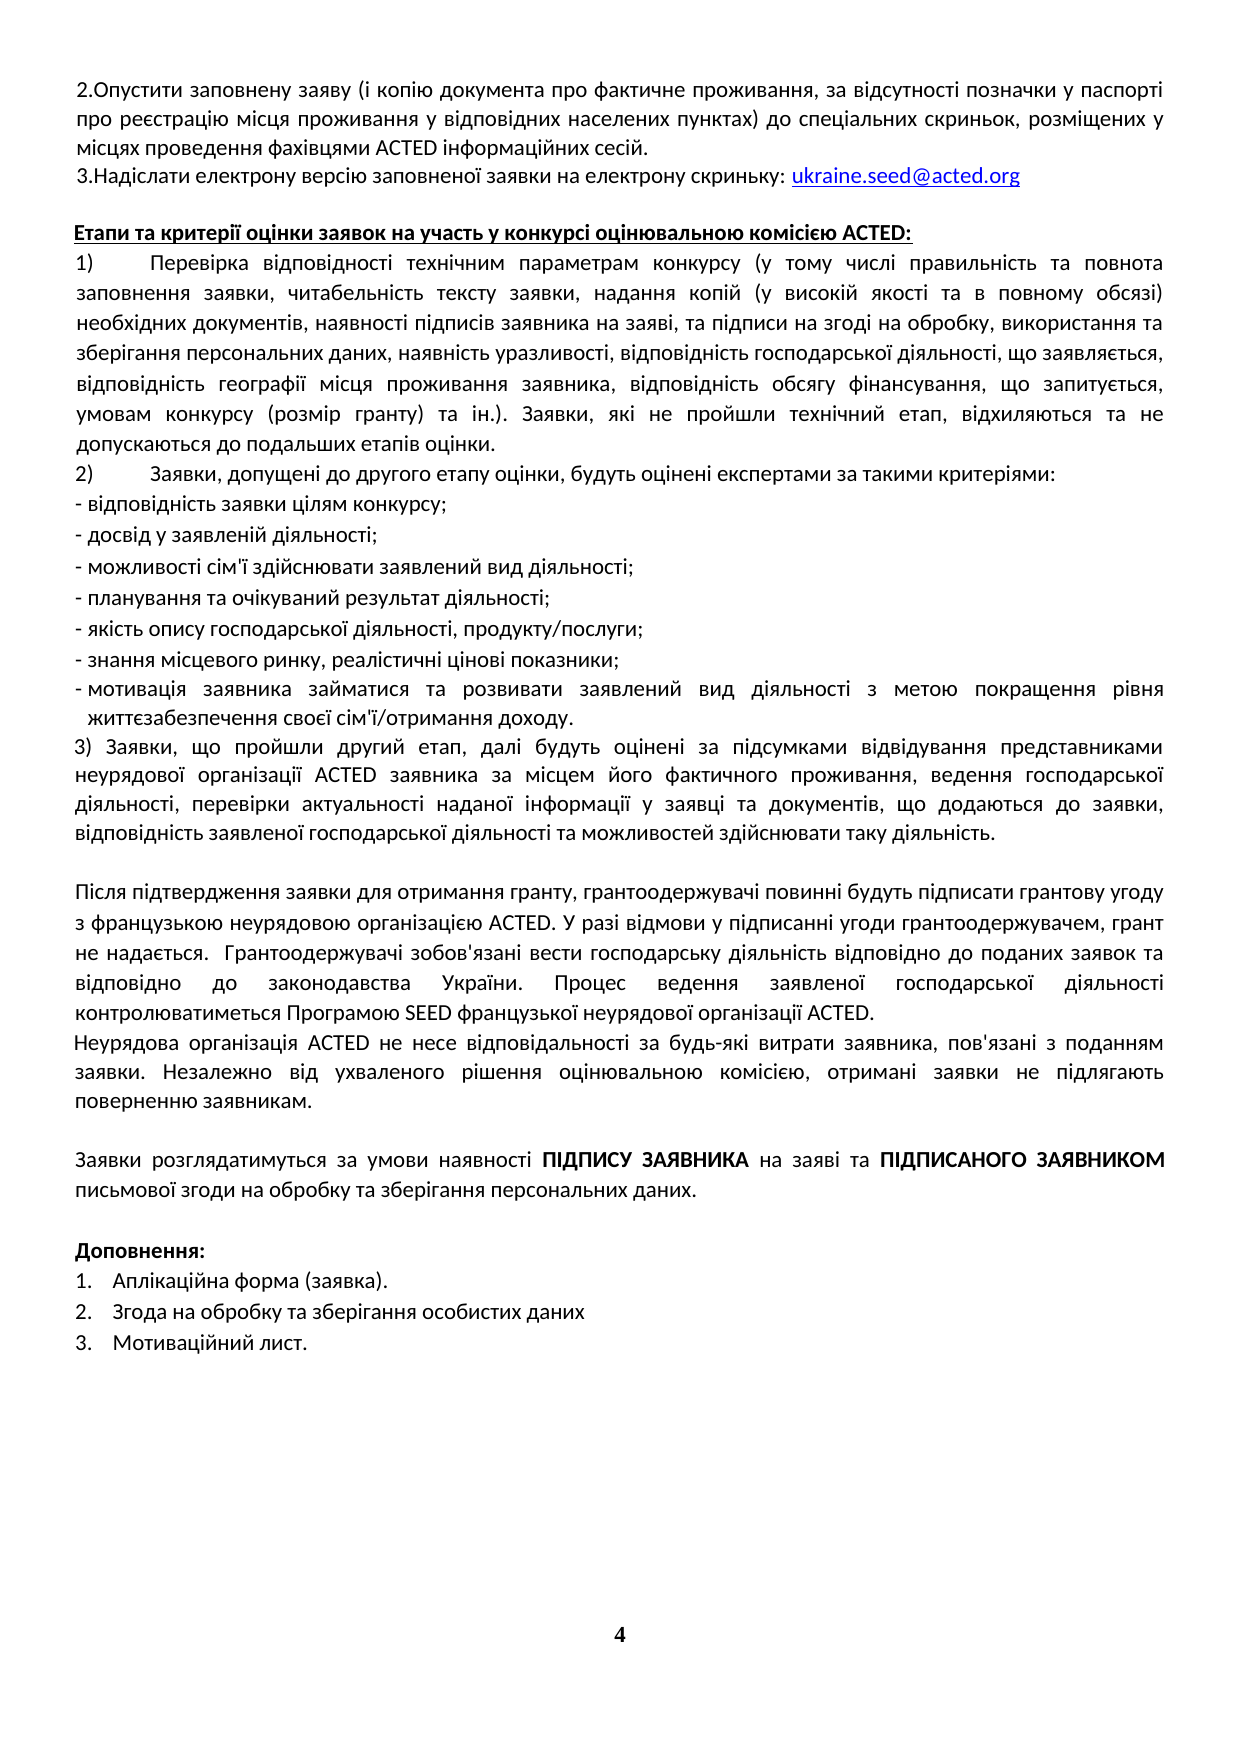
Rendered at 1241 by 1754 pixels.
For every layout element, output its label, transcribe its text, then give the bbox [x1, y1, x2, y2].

list планування та очікуваний результат діяльності; [75, 583, 1165, 611]
text 3) Заявки, що пройшли другий етап, далі будуть оцінені за підсумками відвідування представниками неурядової організації ACTED заявника за місцем його фактичного проживання, ведення господарської діяльності, перевірки актуальності наданої інформації у заявці та документів, що додаються до заявки, відповідність заявленої господарської діяльності та можливостей здійснювати таку діяльність. [73, 732, 1165, 846]
text Етапи та критерії оцінки заявок на участь у конкурсі оцінювальною комісією ACTED: [73, 218, 1145, 246]
list Мотиваційний лист. [75, 1328, 1165, 1356]
list мотивація заявника займатися та розвивати заявлений вид діяльності з метою покращення рівня життєзабезпечення своєї сім'ї/отримання доходу. [75, 674, 1165, 731]
text 3.Надіслати електрону версію заповненої заявки на електрону скриньку: ukraine.seed@acted.org [76, 162, 1165, 189]
text Заявки розглядатимуться за умови наявності ПІДПИСУ ЗАЯВНИКА на заяві та ПІДПИСАНОГО ЗАЯВНИКОМ письмової згоди на обробку та зберігання персональних даних. [75, 1145, 1165, 1203]
text 2.Опустити заповнену заяву (і копію документа про фактичне проживання, за відсутності позначки у паспорті про реєстрацію місця проживання у відповідних населених пунктах) до спеціальних скриньок, розміщених у місцях проведення фахівцями ACTED інформаційних сесій. [76, 75, 1165, 161]
list якість опису господарської діяльності, продукту/послуги; [75, 614, 1165, 642]
text Після підтвердження заявки для отримання гранту, грантоодержувачі повинні будуть підписати грантову угоду з французькою неурядовою організацією ACTED. У разі відмови у підписанні угоди грантоодержувачем, грант не надається. Грантоодержувачі зобов'язані вести господарську діяльність відповідно до поданих заявок та відповідно до законодавства України. Процес ведення заявленої господарської діяльності контролюватиметься Програмою SEED французької неурядової організації ACTED. [75, 877, 1165, 1026]
text Доповнення: [75, 1236, 1165, 1264]
text Неурядова організація ACTED не несе відповідальності за будь-які витрати заявника, пов'язані з поданням заявки. Незалежно від ухваленого рішення оцінювальною комісією, отримані заявки не підлягають поверненню заявникам. [73, 1028, 1165, 1114]
list Перевірка відповідності технічним параметрам конкурсу (у тому числі правильність та повнота заповнення заявки, читабельність тексту заявки, надання копій (у високій якості та в повному обсязі) необхідних документів, наявності підписів заявника на заяві, та підписи на згоді на обробку, використання та зберігання персональних даних, наявність уразливості, відповідність господарської діяльності, що заявляється, відповідність географії місця проживання заявника, відповідність обсягу фінансування, що запитується, умовам конкурсу (розмір гранту) та ін.). Заявки, які не пройшли технічний етап, відхиляються та не допускаються до подальших етапів оцінки. [75, 248, 1165, 457]
list відповідність заявки цілям конкурсу; [75, 489, 1165, 517]
list Згода на обробку та зберігання особистих даних [75, 1297, 1165, 1325]
list Аплікаційна форма (заявка). [75, 1266, 1165, 1294]
list знання місцевого ринку, реалістичні цінові показники; [75, 645, 1165, 673]
list досвід у заявленій діяльності; [75, 521, 1165, 549]
list можливості сім'ї здійснювати заявлений вид діяльності; [75, 552, 1165, 580]
list Заявки, допущені до другого етапу оцінки, будуть оцінені експертами за такими критеріями: [75, 459, 1165, 487]
